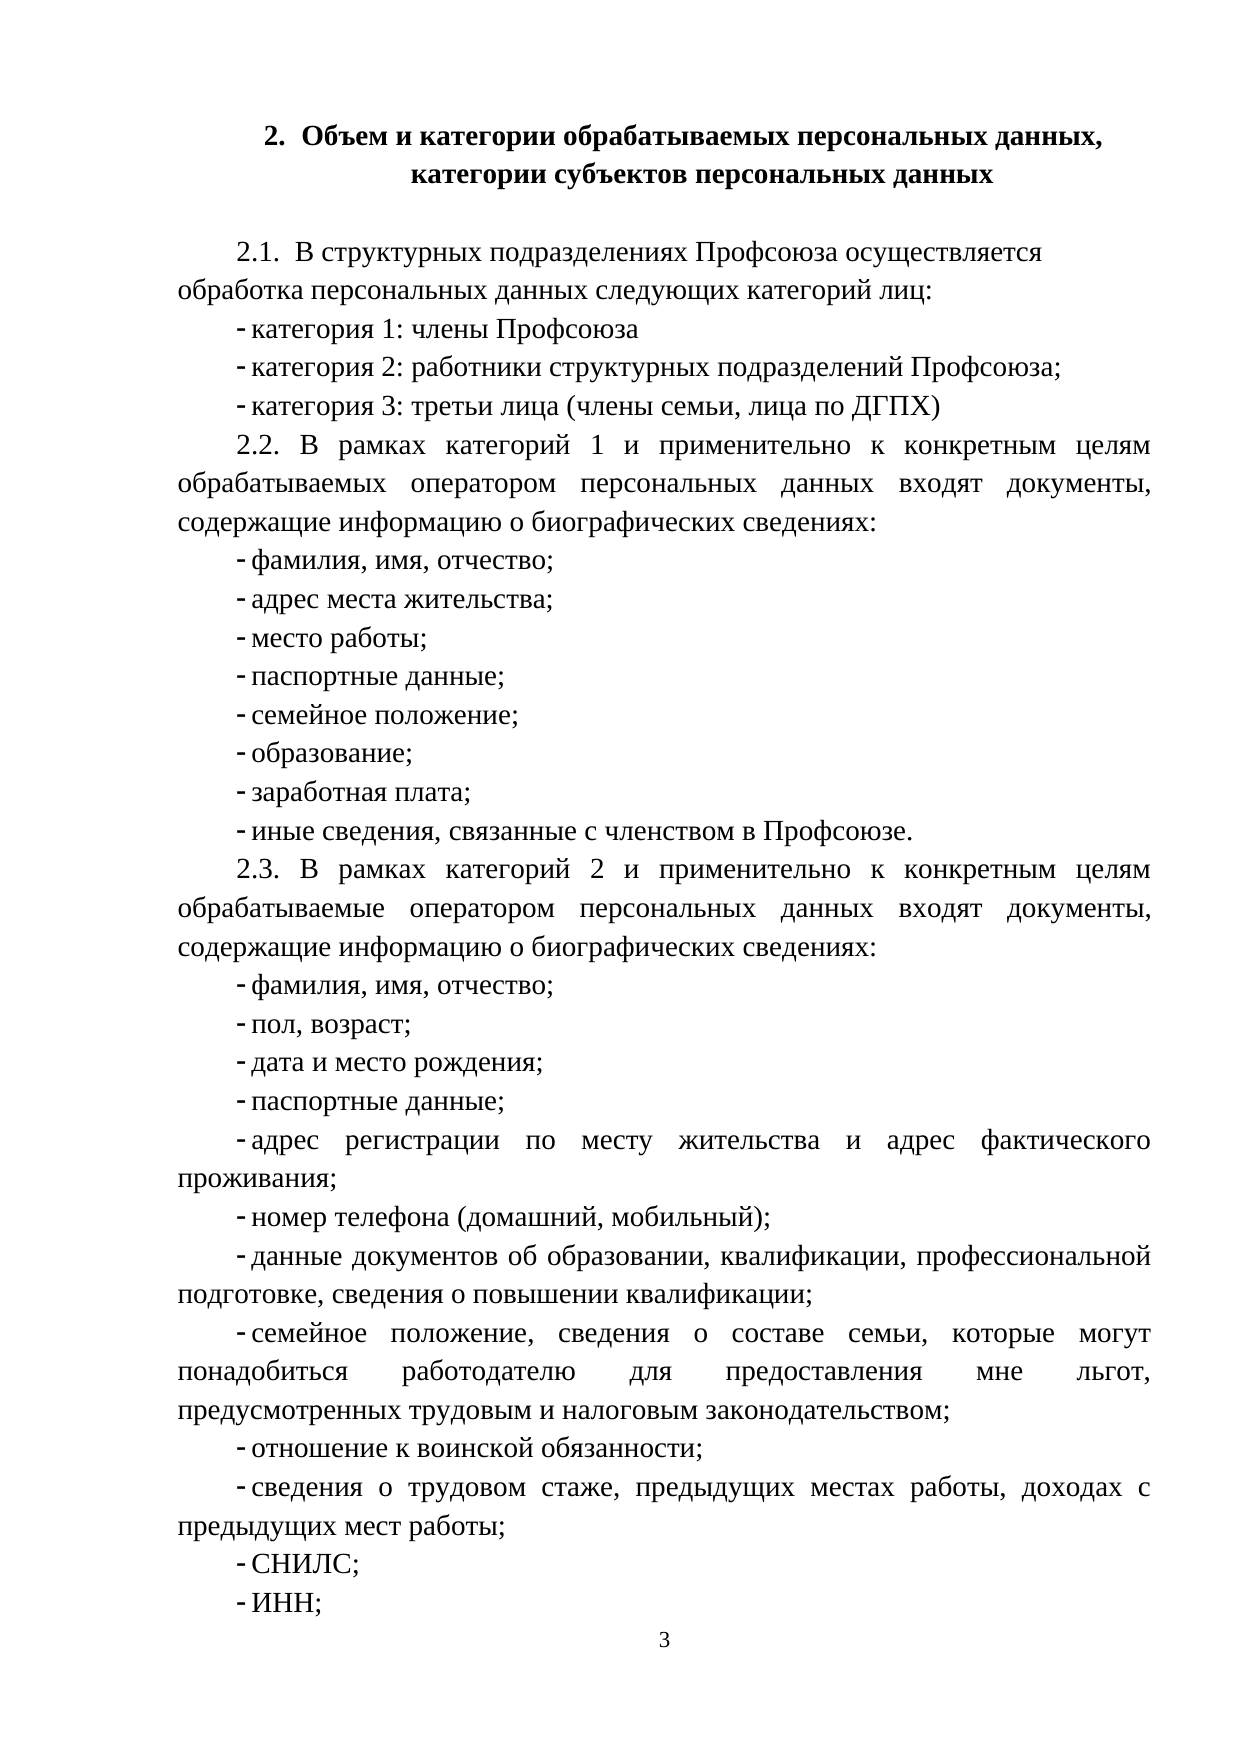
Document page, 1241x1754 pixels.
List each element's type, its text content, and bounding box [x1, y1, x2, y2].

list ИНН; [177, 1585, 1152, 1619]
list данные документов об образовании, квалификации, профессиональной подготовке, сведения о повышении квалификации; [177, 1238, 1152, 1310]
list паспортные данные; [177, 1083, 1152, 1117]
list иные сведения, связанные с членством в Профсоюзе. [177, 813, 1152, 847]
list образование; [177, 736, 1152, 769]
list отношение к воинской обязанности; [177, 1431, 1152, 1464]
list место работы; [177, 620, 1152, 653]
list адрес регистрации по месту жительства и адрес фактического проживания; [177, 1122, 1152, 1194]
list Объем и категории обрабатываемых персональных данных, категории субъектов персональных данных [215, 118, 1152, 190]
list категория 3: третьи лица (члены семьи, лица по ДГПХ) [177, 388, 1152, 422]
list категория 1: члены Профсоюза [177, 311, 1152, 344]
list СНИЛС; [177, 1546, 1152, 1580]
text 2.1. В структурных подразделениях Профсоюза осуществляется обработка персональных данных следующих категорий лиц: [177, 234, 1152, 306]
list паспортные данные; [177, 658, 1152, 692]
text 2.3. В рамках категорий 2 и применительно к конкретным целям обрабатываемые оператором персональных данных входят документы, содержащие информацию о биографических сведениях: [177, 852, 1152, 962]
list семейное положение; [177, 697, 1152, 731]
list сведения о трудовом стаже, предыдущих местах работы, доходах с предыдущих мест работы; [177, 1469, 1152, 1541]
list фамилия, имя, отчество; [177, 967, 1152, 1001]
list фамилия, имя, отчество; [177, 542, 1152, 576]
list пол, возраст; [177, 1006, 1152, 1039]
list номер телефона (домашний, мобильный); [177, 1199, 1152, 1233]
list семейное положение, сведения о составе семьи, которые могут понадобиться работодателю для предоставления мне льгот, предусмотренных трудовым и налоговым законодательством; [177, 1315, 1152, 1426]
text 2.2. В рамках категорий 1 и применительно к конкретным целям обрабатываемых оператором персональных данных входят документы, содержащие информацию о биографических сведениях: [177, 427, 1152, 537]
list дата и место рождения; [177, 1044, 1152, 1078]
list заработная плата; [177, 774, 1152, 808]
list категория 2: работники структурных подразделений Профсоюза; [177, 349, 1152, 383]
list адрес места жительства; [177, 581, 1152, 615]
